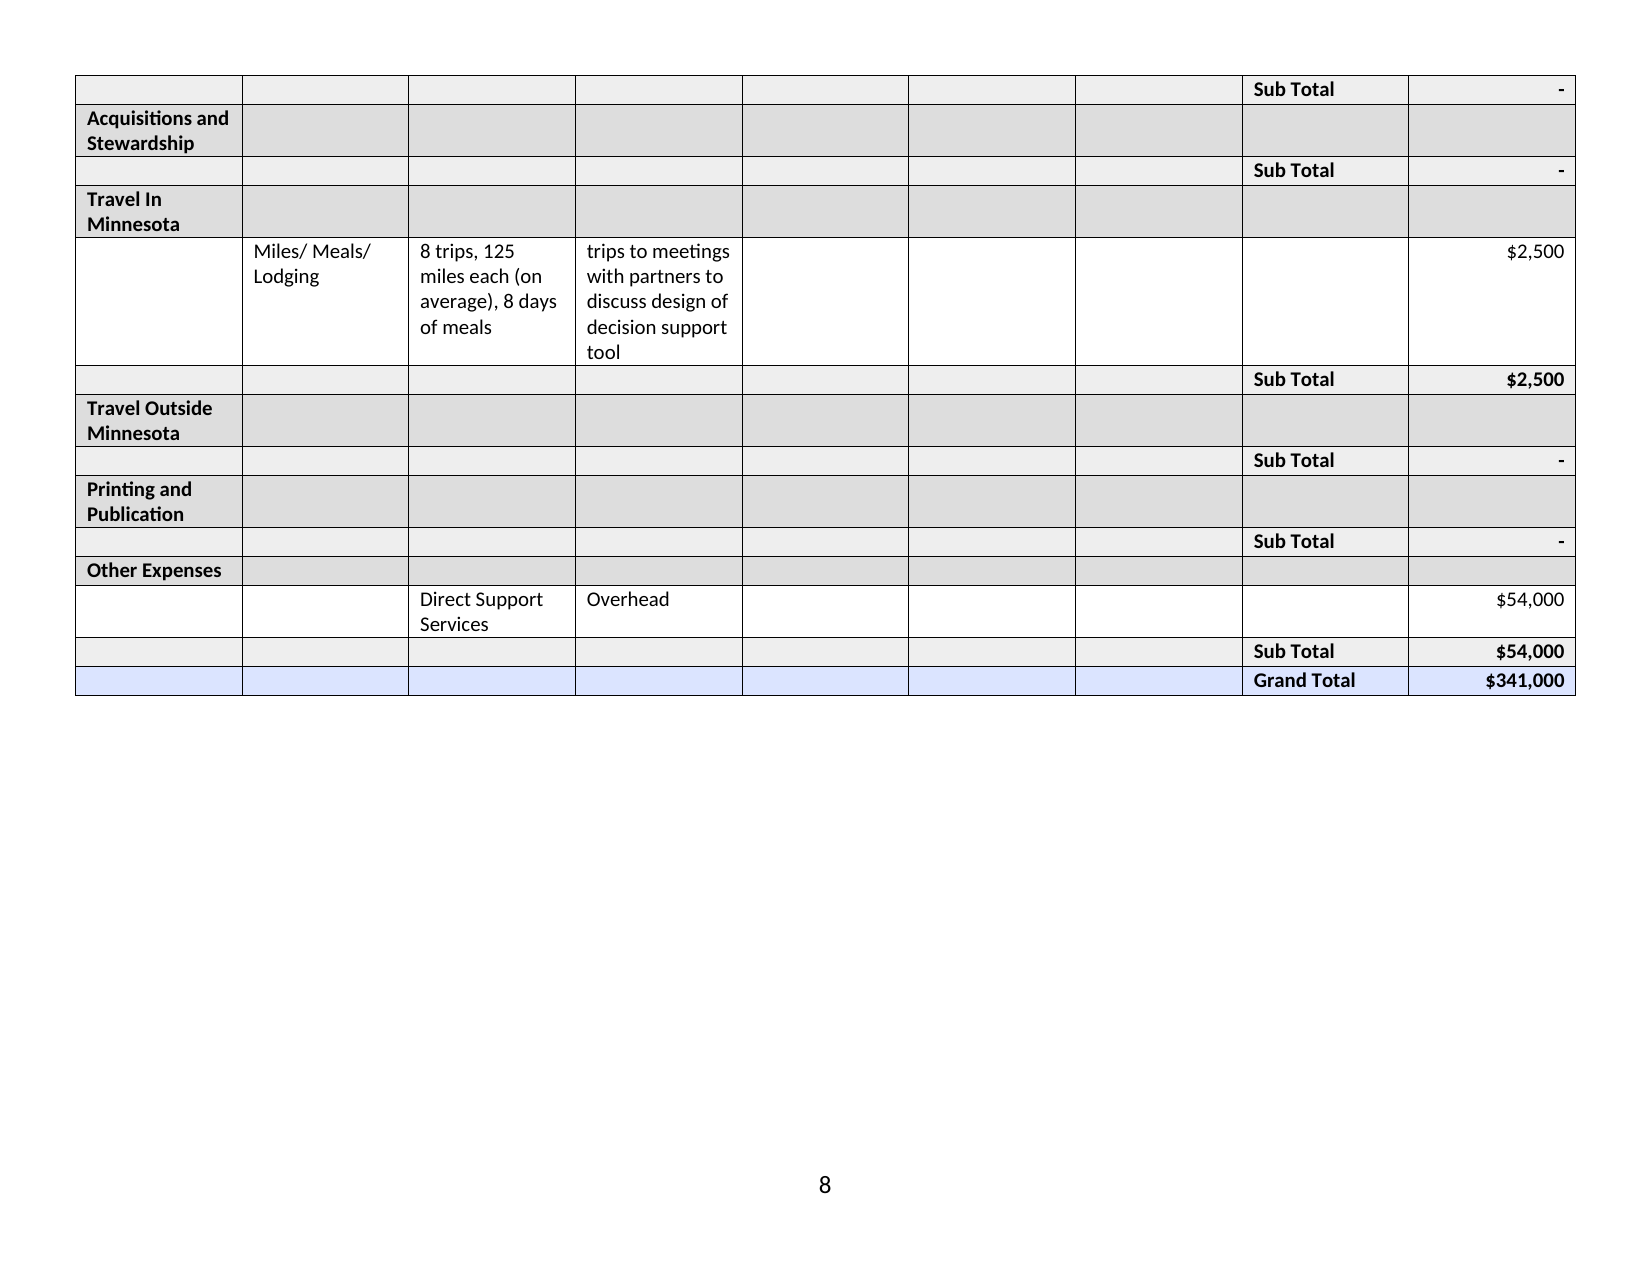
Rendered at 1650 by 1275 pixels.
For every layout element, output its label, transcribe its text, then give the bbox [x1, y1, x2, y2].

table_cell Sub Total [1243, 447, 1408, 475]
table_cell [243, 667, 408, 695]
table_cell [743, 528, 908, 556]
table_cell [1076, 157, 1242, 185]
table_cell $54,000 [1409, 638, 1575, 666]
table_cell [243, 186, 408, 237]
table_cell [576, 186, 742, 237]
table_cell [576, 528, 742, 556]
table_cell [76, 638, 242, 666]
table_cell $2,500 [1409, 238, 1575, 365]
table_cell [1076, 395, 1242, 446]
table_cell Travel Outside Minnesota [76, 395, 242, 446]
table_cell [909, 667, 1075, 695]
table_cell [1076, 366, 1242, 394]
table_cell [576, 638, 742, 666]
table_cell [243, 557, 408, 585]
table_cell [243, 395, 408, 446]
table_cell [1243, 105, 1408, 156]
table_cell - [1409, 528, 1575, 556]
table_cell [1076, 186, 1242, 237]
table_cell [243, 476, 408, 527]
table_cell Sub Total [1243, 638, 1408, 666]
table_cell [76, 157, 242, 185]
table_cell [243, 366, 408, 394]
table_cell [909, 105, 1075, 156]
table_cell [909, 638, 1075, 666]
table_cell [1243, 476, 1408, 527]
table_cell [409, 557, 575, 585]
table_cell [1243, 238, 1408, 365]
table_cell [409, 638, 575, 666]
table_cell [76, 667, 242, 695]
table_cell [909, 395, 1075, 446]
table_cell [243, 586, 408, 637]
table_cell [1076, 476, 1242, 527]
table_cell [1076, 76, 1242, 104]
table_cell [743, 395, 908, 446]
table_cell [409, 186, 575, 237]
table_cell [76, 238, 242, 365]
table_cell [243, 76, 408, 104]
table_cell [1409, 186, 1575, 237]
table_cell [76, 586, 242, 637]
table_cell Sub Total [1243, 366, 1408, 394]
table_cell [1243, 395, 1408, 446]
table_cell [743, 638, 908, 666]
table_cell [1243, 586, 1408, 637]
table_cell - [1409, 157, 1575, 185]
table_cell [743, 447, 908, 475]
table_cell [409, 366, 575, 394]
table_cell [909, 528, 1075, 556]
table_cell [909, 238, 1075, 365]
table_cell $341,000 [1409, 667, 1575, 695]
table_cell [743, 557, 908, 585]
table_cell Printing and Publication [76, 476, 242, 527]
table_cell [1243, 186, 1408, 237]
table_cell $54,000 [1409, 586, 1575, 637]
table_cell [1076, 105, 1242, 156]
table_cell Sub Total [1243, 76, 1408, 104]
table_cell [909, 157, 1075, 185]
table_cell [76, 366, 242, 394]
table_cell [576, 395, 742, 446]
table_cell [576, 157, 742, 185]
table_cell [1076, 528, 1242, 556]
table_cell [76, 447, 242, 475]
table_cell [1076, 557, 1242, 585]
table_cell [76, 76, 242, 104]
table_cell [243, 528, 408, 556]
table_cell [409, 476, 575, 527]
table_cell [909, 366, 1075, 394]
table_cell [409, 76, 575, 104]
table_cell [243, 105, 408, 156]
table_cell [909, 586, 1075, 637]
table_cell Miles/ Meals/ Lodging [243, 238, 408, 365]
table_cell [909, 447, 1075, 475]
table_cell [1243, 557, 1408, 585]
table_cell [76, 528, 242, 556]
table_cell [409, 667, 575, 695]
table_cell [1076, 638, 1242, 666]
table_cell Acquisitions and Stewardship [76, 105, 242, 156]
table_cell Travel In Minnesota [76, 186, 242, 237]
table_cell [909, 557, 1075, 585]
table_cell [743, 105, 908, 156]
table_cell - [1409, 447, 1575, 475]
table_cell Overhead [576, 586, 742, 637]
table_cell [743, 238, 908, 365]
table_cell [576, 366, 742, 394]
table_cell [1076, 586, 1242, 637]
table_cell [576, 476, 742, 527]
table_cell [243, 638, 408, 666]
table_cell [409, 447, 575, 475]
table_cell [409, 528, 575, 556]
table_cell [909, 186, 1075, 237]
table_cell [576, 105, 742, 156]
table_cell [1409, 105, 1575, 156]
table_cell Grand Total [1243, 667, 1408, 695]
table_cell [409, 157, 575, 185]
table_cell Direct Support Services [409, 586, 575, 637]
table_cell [576, 557, 742, 585]
table_cell [1409, 557, 1575, 585]
table_cell [743, 186, 908, 237]
table_cell Sub Total [1243, 528, 1408, 556]
table_cell [743, 157, 908, 185]
table_cell [243, 447, 408, 475]
table_cell [743, 586, 908, 637]
table_cell Other Expenses [76, 557, 242, 585]
table_cell Sub Total [1243, 157, 1408, 185]
table_cell [576, 447, 742, 475]
table_cell [1409, 476, 1575, 527]
table_cell - [1409, 76, 1575, 104]
table_cell [243, 157, 408, 185]
table_cell [743, 366, 908, 394]
table_cell [409, 105, 575, 156]
table_cell [1076, 238, 1242, 365]
table_cell [743, 476, 908, 527]
table_cell $2,500 [1409, 366, 1575, 394]
table_cell [909, 76, 1075, 104]
table_cell [743, 76, 908, 104]
table_cell 8 trips, 125 miles each (on average), 8 days of meals [409, 238, 575, 365]
table_cell [576, 76, 742, 104]
table_cell [576, 667, 742, 695]
table_cell [409, 395, 575, 446]
table_cell [743, 667, 908, 695]
table_cell [1076, 667, 1242, 695]
table_cell [1076, 447, 1242, 475]
table_cell trips to meetings with partners to discuss design of decision support tool [576, 238, 742, 365]
table_cell [1409, 395, 1575, 446]
table_cell [909, 476, 1075, 527]
